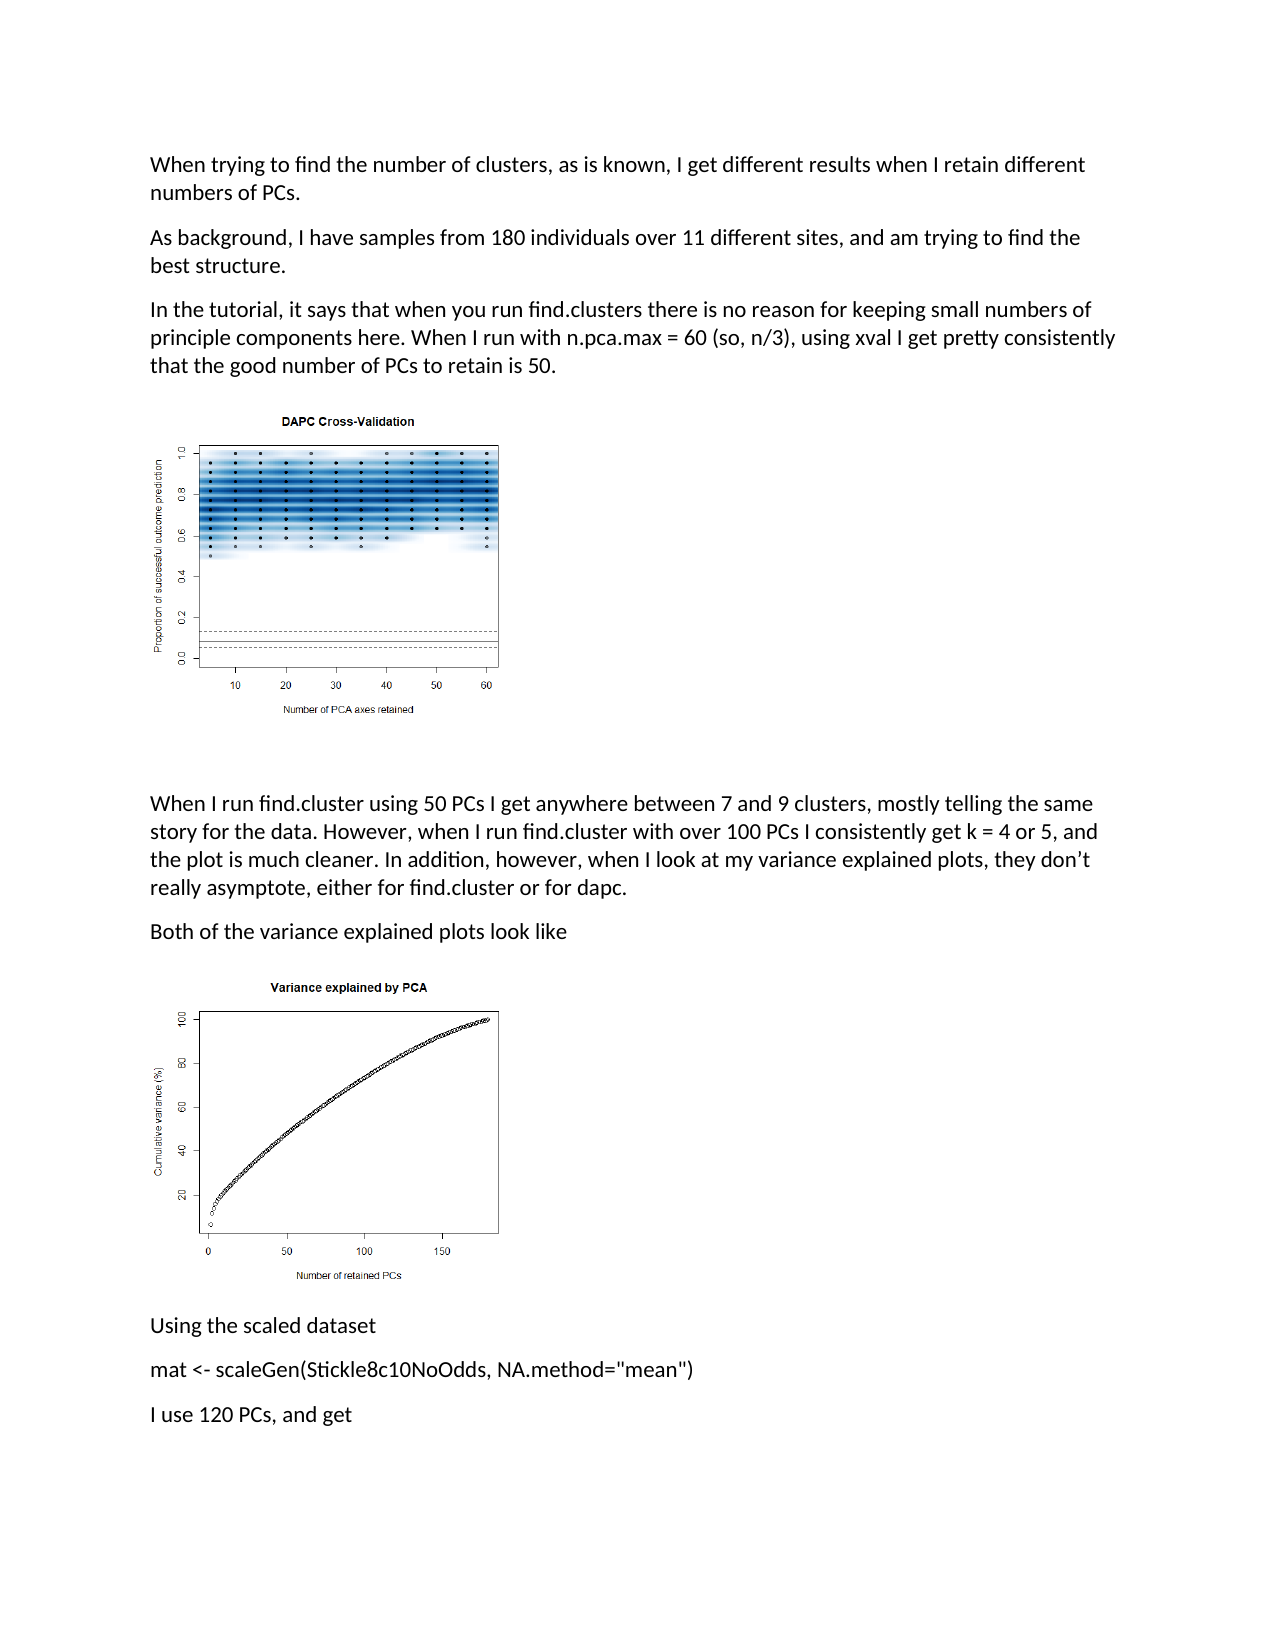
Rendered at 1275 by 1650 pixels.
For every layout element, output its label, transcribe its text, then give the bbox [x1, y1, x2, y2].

text Both of the variance explained plots look like [150, 917, 1125, 946]
text In the tutorial, it says that when you run find.clusters there is no reason for keeping small numbers of principle components here. When I run with n.pca.max = 60 (so, n/3), using xval I get pretty consistently that the good number of PCs to retain is 50. [150, 295, 1125, 379]
text I use 120 PCs, and get [150, 1400, 1125, 1428]
picture [150, 396, 523, 728]
picture [150, 962, 524, 1294]
text When I run find.cluster using 50 PCs I get anywhere between 7 and 9 clusters, mostly telling the same story for the data. However, when I run find.cluster with over 100 PCs I consistently get k = 4 or 5, and the plot is much cleaner. In addition, however, when I look at my variance explained plots, they don’t really asymptote, either for find.cluster or for dapc. [150, 789, 1125, 901]
text When trying to find the number of clusters, as is known, I get different results when I retain different numbers of PCs. [150, 150, 1125, 206]
text mat <- scaleGen(Stickle8c10NoOdds, NA.method="mean") [150, 1355, 1125, 1383]
text As background, I have samples from 180 individuals over 11 different sites, and am trying to find the best structure. [150, 223, 1125, 279]
text Using the scaled dataset [150, 1311, 1125, 1339]
